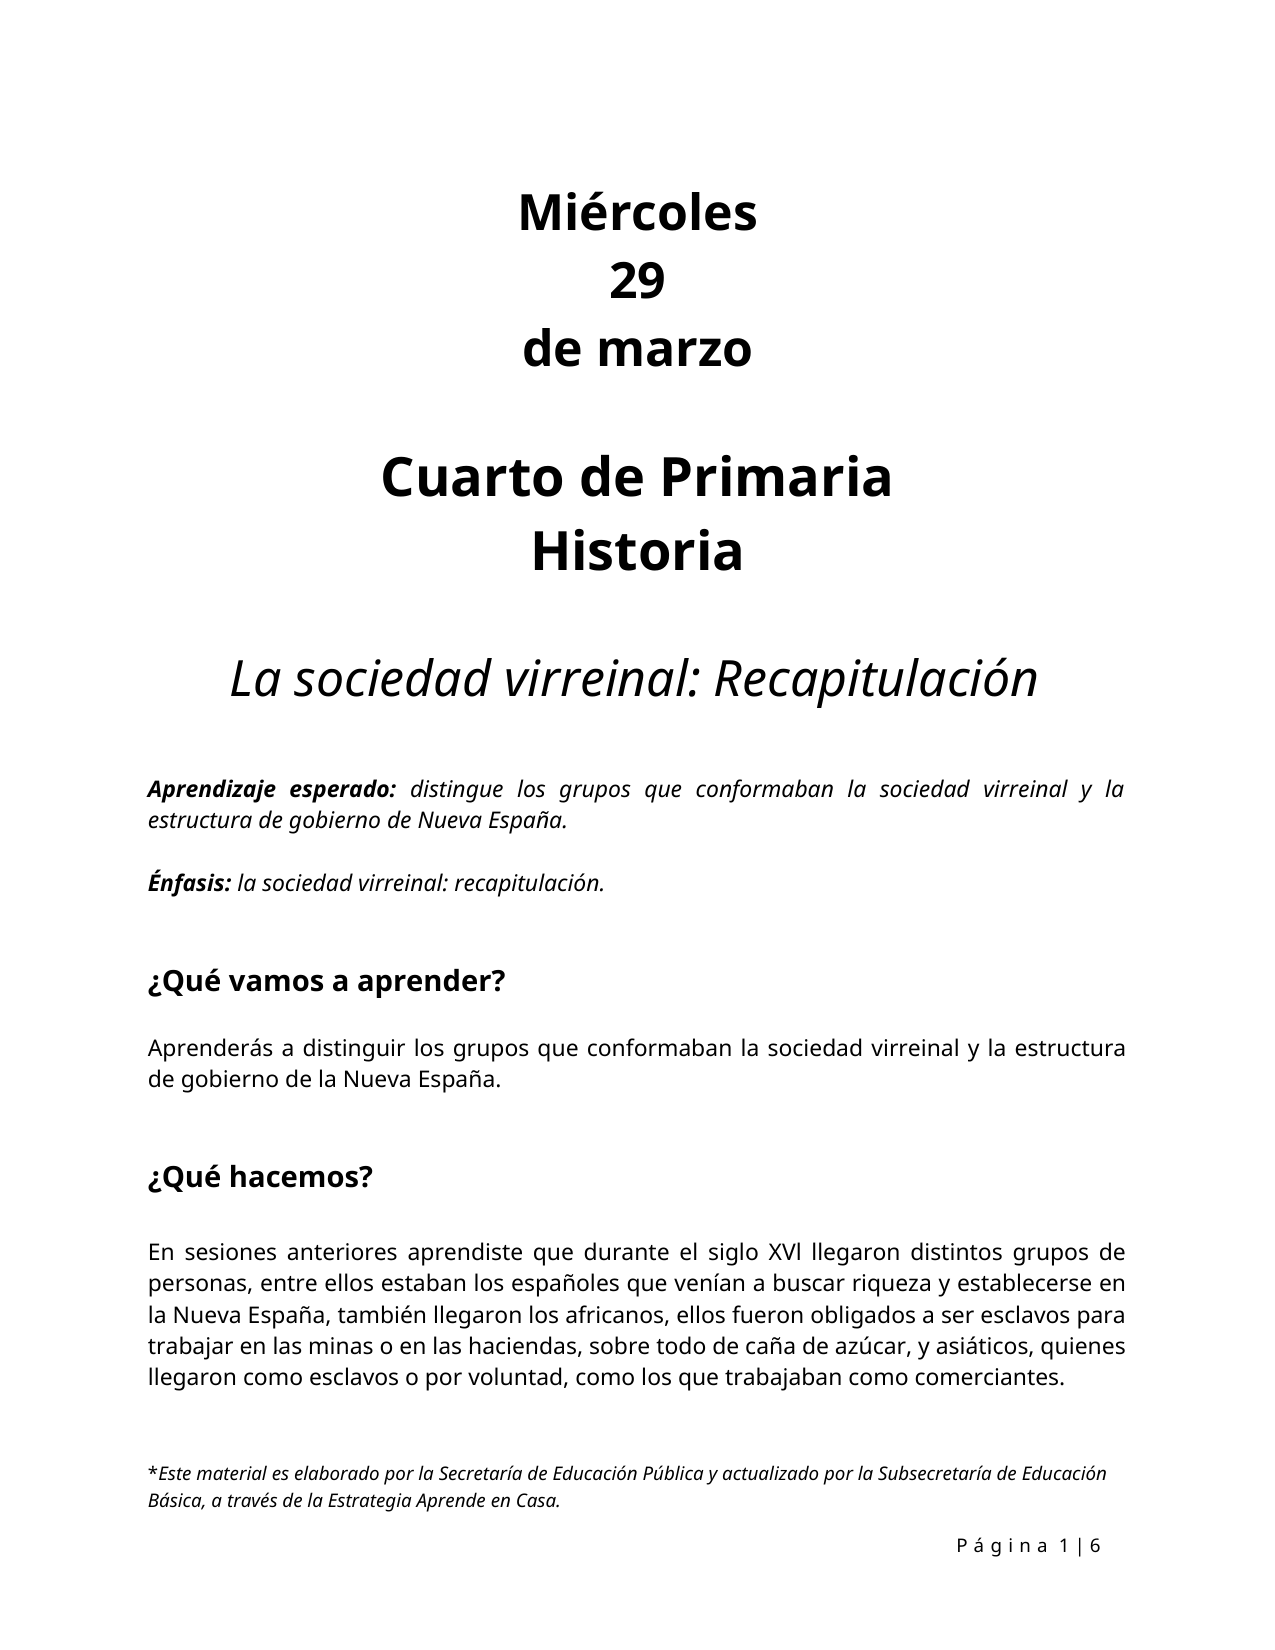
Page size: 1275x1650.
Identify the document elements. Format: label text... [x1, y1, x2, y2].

text En sesiones anteriores aprendiste que durante el siglo XVl llegaron distintos grupos de personas, entre ellos estaban los españoles que venían a buscar riqueza y establecerse en la Nueva España, también llegaron los africanos, ellos fueron obligados a ser esclavos para trabajar en las minas o en las haciendas, sobre todo de caña de azúcar, y asiáticos, quienes llegaron como esclavos o por voluntad, como los que trabajaban como comerciantes. [148, 1236, 1127, 1392]
text ¿Qué hacemos? [148, 1157, 1127, 1196]
text 29 [148, 245, 1127, 313]
text ¿Qué vamos a aprender? [148, 961, 1127, 1000]
text Historia [148, 512, 1127, 586]
text La sociedad virreinal: Recapitulación [148, 643, 1127, 711]
text Aprenderás a distinguir los grupos que conformaban la sociedad virreinal y la estructura de gobierno de la Nueva España. [148, 1032, 1127, 1094]
text Aprendizaje esperado: distingue los grupos que conformaban la sociedad virreinal y la estructura de gobierno de Nueva España. [148, 773, 1127, 836]
text Cuarto de Primaria [148, 438, 1127, 512]
text de marzo [148, 313, 1127, 382]
text Énfasis: la sociedad virreinal: recapitulación. [148, 867, 1127, 898]
text Miércoles [148, 177, 1127, 245]
